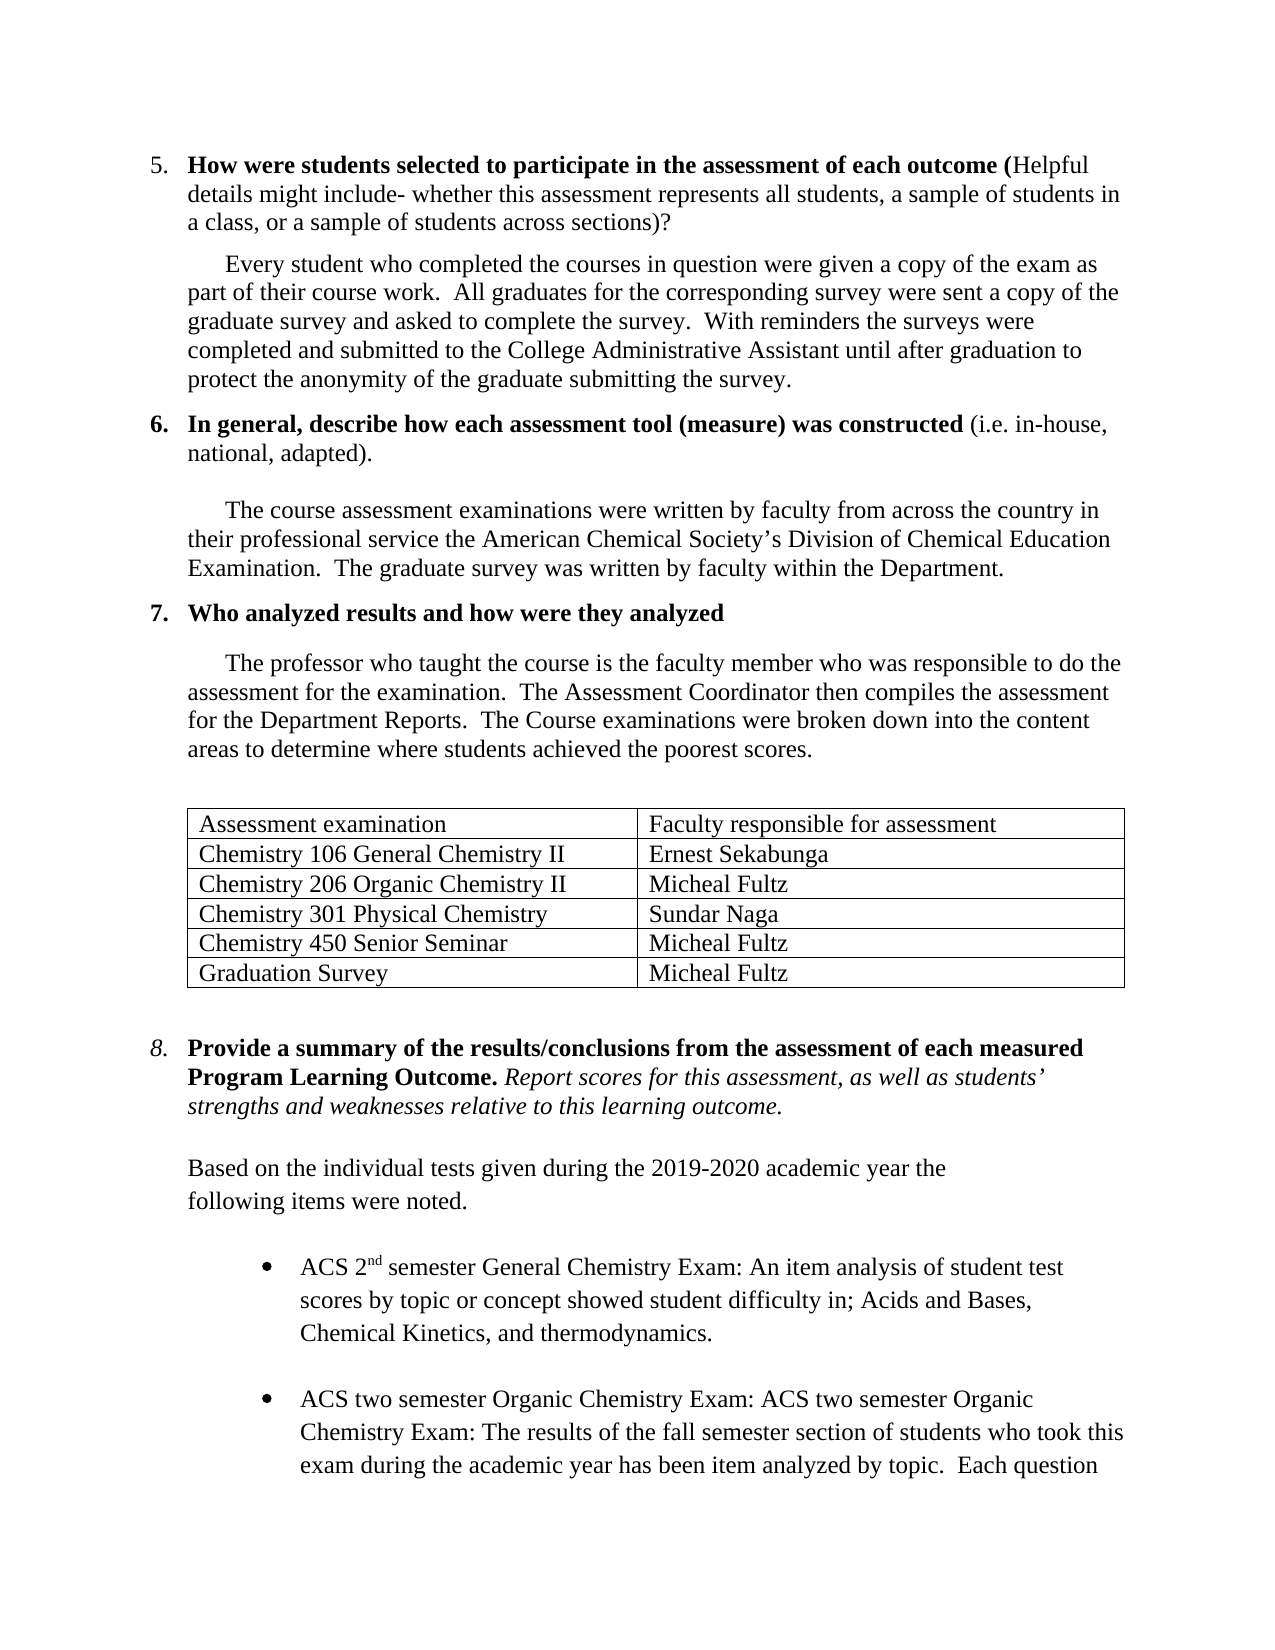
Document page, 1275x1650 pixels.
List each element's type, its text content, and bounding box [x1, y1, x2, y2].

list Provide a summary of the results/conclusions from the assessment of each measured Program Learning Outcome. Report scores for this assessment, as well as students’ strengths and weaknesses relative to this learning outcome. [150, 1033, 1125, 1120]
list ACS 2nd semester General Chemistry Exam: An item analysis of student test scores by topic or concept showed student difficulty in; Acids and Bases, Chemical Kinetics, and thermodynamics. [262, 1252, 1125, 1347]
list Who analyzed results and how were they analyzed [150, 598, 1125, 627]
table_cell Ernest Sekabunga [638, 839, 1124, 868]
list following items were noted. [187, 1186, 1125, 1214]
table_cell Chemistry 301 Physical Chemistry [188, 899, 637, 927]
text Every student who completed the courses in question were given a copy of the exam as part of their course work. All graduates for the corresponding survey were sent a copy of the graduate survey and asked to complete the survey. With reminders the surveys were completed and submitted to the College Administrative Assistant until after graduation to protect the anonymity of the graduate submitting the survey. [187, 249, 1125, 392]
table_cell Micheal Fultz [638, 869, 1124, 898]
table_cell Micheal Fultz [638, 929, 1124, 957]
table_header Assessment examination [188, 809, 637, 838]
text The professor who taught the course is the faculty member who was responsible to do the assessment for the examination. The Assessment Coordinator then compiles the assessment for the Department Reports. The Course examinations were broken down into the content areas to determine where students achieved the poorest scores. [187, 648, 1125, 763]
table_header Faculty responsible for assessment [638, 809, 1124, 838]
list How were students selected to participate in the assessment of each outcome (Helpful details might include- whether this assessment represents all students, a sample of students in a class, or a sample of students across sections)? [150, 150, 1125, 236]
list Based on the individual tests given during the 2019-2020 academic year the [187, 1153, 1125, 1182]
table_cell Chemistry 106 General Chemistry II [188, 839, 637, 868]
table_cell Chemistry 450 Senior Seminar [188, 929, 637, 957]
table_cell Sundar Naga [638, 899, 1124, 927]
text The course assessment examinations were written by faculty from across the country in their professional service the American Chemical Society’s Division of Chemical Education Examination. The graduate survey was written by faculty within the Department. [187, 495, 1125, 582]
list In general, describe how each assessment tool (measure) was constructed (i.e. in-house, national, adapted). [150, 409, 1125, 467]
table_cell Chemistry 206 Organic Chemistry II [188, 869, 637, 898]
table_cell Graduation Survey [188, 958, 637, 987]
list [262, 1384, 1125, 1479]
table_cell Micheal Fultz [638, 958, 1124, 987]
